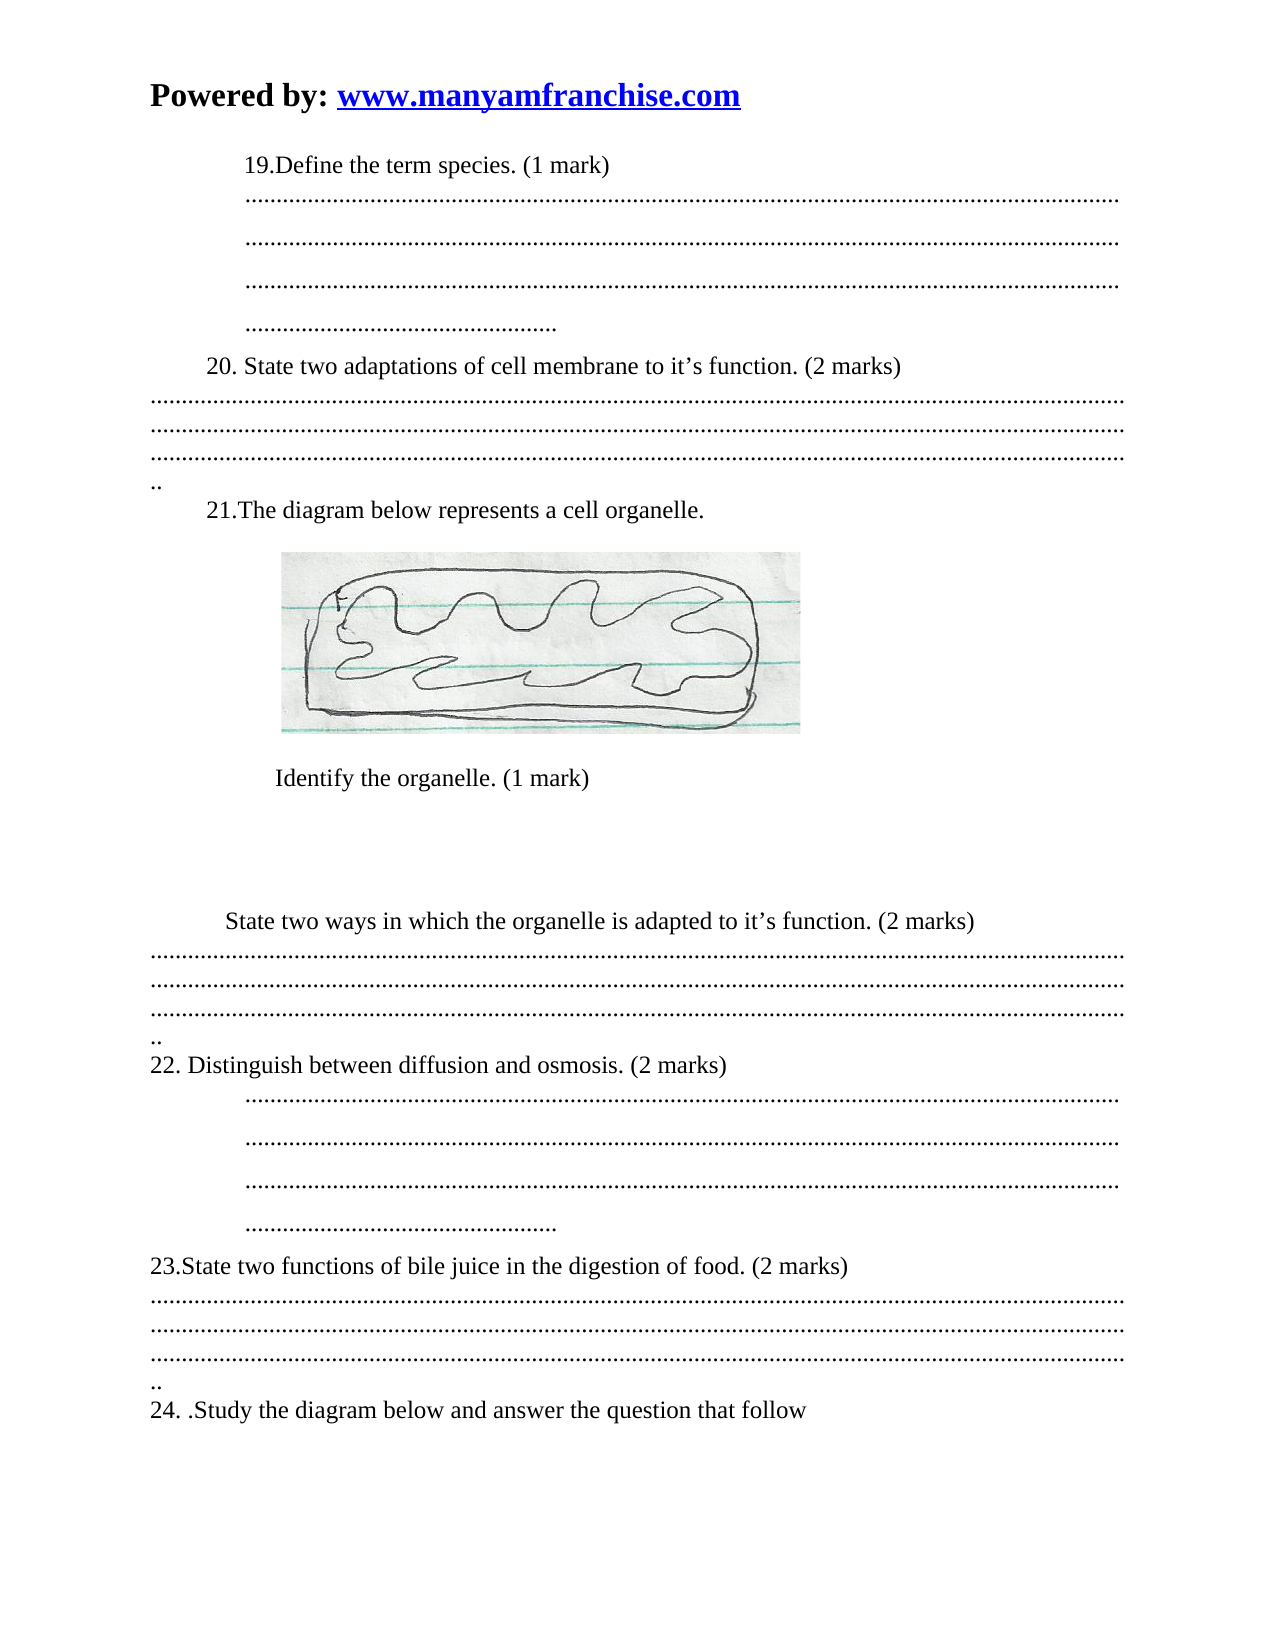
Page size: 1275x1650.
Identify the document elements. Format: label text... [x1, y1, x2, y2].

text 22. Distinguish between diffusion and osmosis. (2 marks) [150, 1050, 1125, 1079]
text Identify the organelle. (1 mark) [150, 763, 1125, 791]
text ...................................................................................................................................................................................................................................................................................................................................................................................................................................................................................... [150, 1280, 1125, 1395]
text ...................................................................................................................................................................................................................................................................................................................................................................................................................................................................................... [244, 1079, 1125, 1237]
text 24. .Study the diagram below and answer the question that follow [150, 1395, 1125, 1424]
text 23.State two functions of bile juice in the digestion of food. (2 marks) [150, 1251, 1125, 1280]
text 20. State two adaptations of cell membrane to it’s function. (2 marks) [206, 351, 1125, 380]
picture [281, 552, 801, 734]
text ...................................................................................................................................................................................................................................................................................................................................................................................................................................................................................... [150, 935, 1125, 1050]
text ...................................................................................................................................................................................................................................................................................................................................................................................................................................................................................... [150, 380, 1125, 495]
text State two ways in which the organelle is adapted to it’s function. (2 marks) [150, 906, 1125, 935]
text ...................................................................................................................................................................................................................................................................................................................................................................................................................................................................................... [244, 179, 1125, 337]
text 19.Define the term species. (1 mark) [244, 150, 1125, 179]
text 21.The diagram below represents a cell organelle. [206, 495, 1125, 524]
